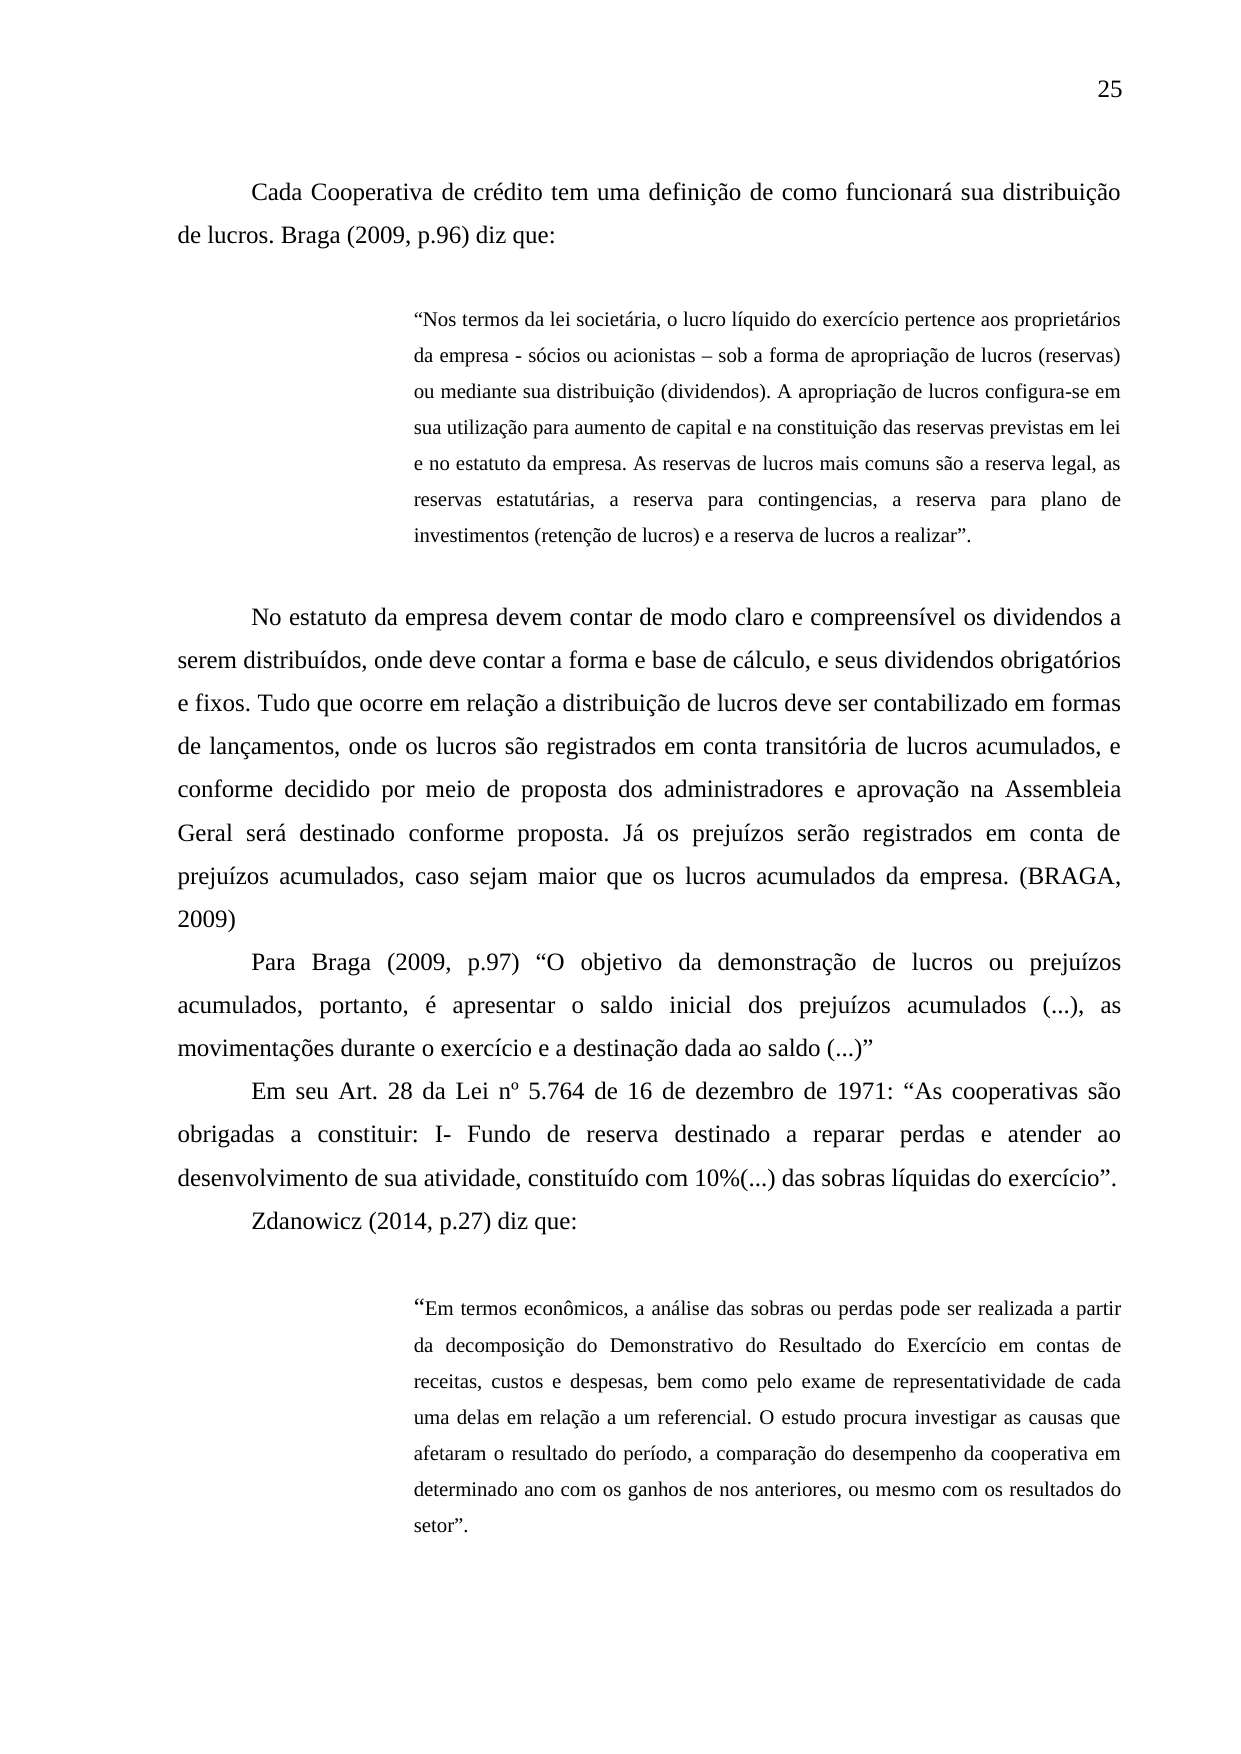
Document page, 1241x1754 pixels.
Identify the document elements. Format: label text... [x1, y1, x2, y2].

text “Em termos econômicos, a análise das sobras ou perdas pode ser realizada a partir da decomposição do Demonstrativo do Resultado do Exercício em contas de receitas, custos e despesas, bem como pelo exame de representatividade de cada uma delas em relação a um referencial. O estudo procura investigar as causas que afetaram o resultado do período, a comparação do desempenho da cooperativa em determinado ano com os ganhos de nos anteriores, ou mesmo com os resultados do setor”. [413, 1292, 1122, 1537]
text Para Braga (2009, p.97) “O objetivo da demonstração de lucros ou prejuízos acumulados, portanto, é apresentar o saldo inicial dos prejuízos acumulados (...), as movimentações durante o exercício e a destinação dada ao saldo (...)” [177, 947, 1122, 1062]
text Em seu Art. 28 da Lei nº 5.764 de 16 de dezembro de 1971: “As cooperativas são obrigadas a constituir: I- Fundo de reserva destinado a reparar perdas e atender ao desenvolvimento de sua atividade, constituído com 10%(...) das sobras líquidas do exercício”. [177, 1076, 1122, 1191]
text No estatuto da empresa devem contar de modo claro e compreensível os dividendos a serem distribuídos, onde deve contar a forma e base de cálculo, e seus dividendos obrigatórios e fixos. Tudo que ocorre em relação a distribuição de lucros deve ser contabilizado em formas de lançamentos, onde os lucros são registrados em conta transitória de lucros acumulados, e conforme decidido por meio de proposta dos administradores e aprovação na Assembleia Geral será destinado conforme proposta. Já os prejuízos serão registrados em conta de prejuízos acumulados, caso sejam maior que os lucros acumulados da empresa. (BRAGA, 2009) [177, 602, 1122, 933]
text Zdanowicz (2014, p.27) diz que: [177, 1206, 1122, 1234]
text “Nos termos da lei societária, o lucro líquido do exercício pertence aos proprietários da empresa - sócios ou acionistas – sob a forma de apropriação de lucros (reservas) ou mediante sua distribuição (dividendos). A apropriação de lucros configura-se em sua utilização para aumento de capital e na constituição das reservas previstas em lei e no estatuto da empresa. As reservas de lucros mais comuns são a reserva legal, as reservas estatutárias, a reserva para contingencias, a reserva para plano de investimentos (retenção de lucros) e a reserva de lucros a realizar”. [413, 307, 1122, 547]
text Cada Cooperativa de crédito tem uma definição de como funcionará sua distribuição de lucros. Braga (2009, p.96) diz que: [177, 177, 1122, 249]
